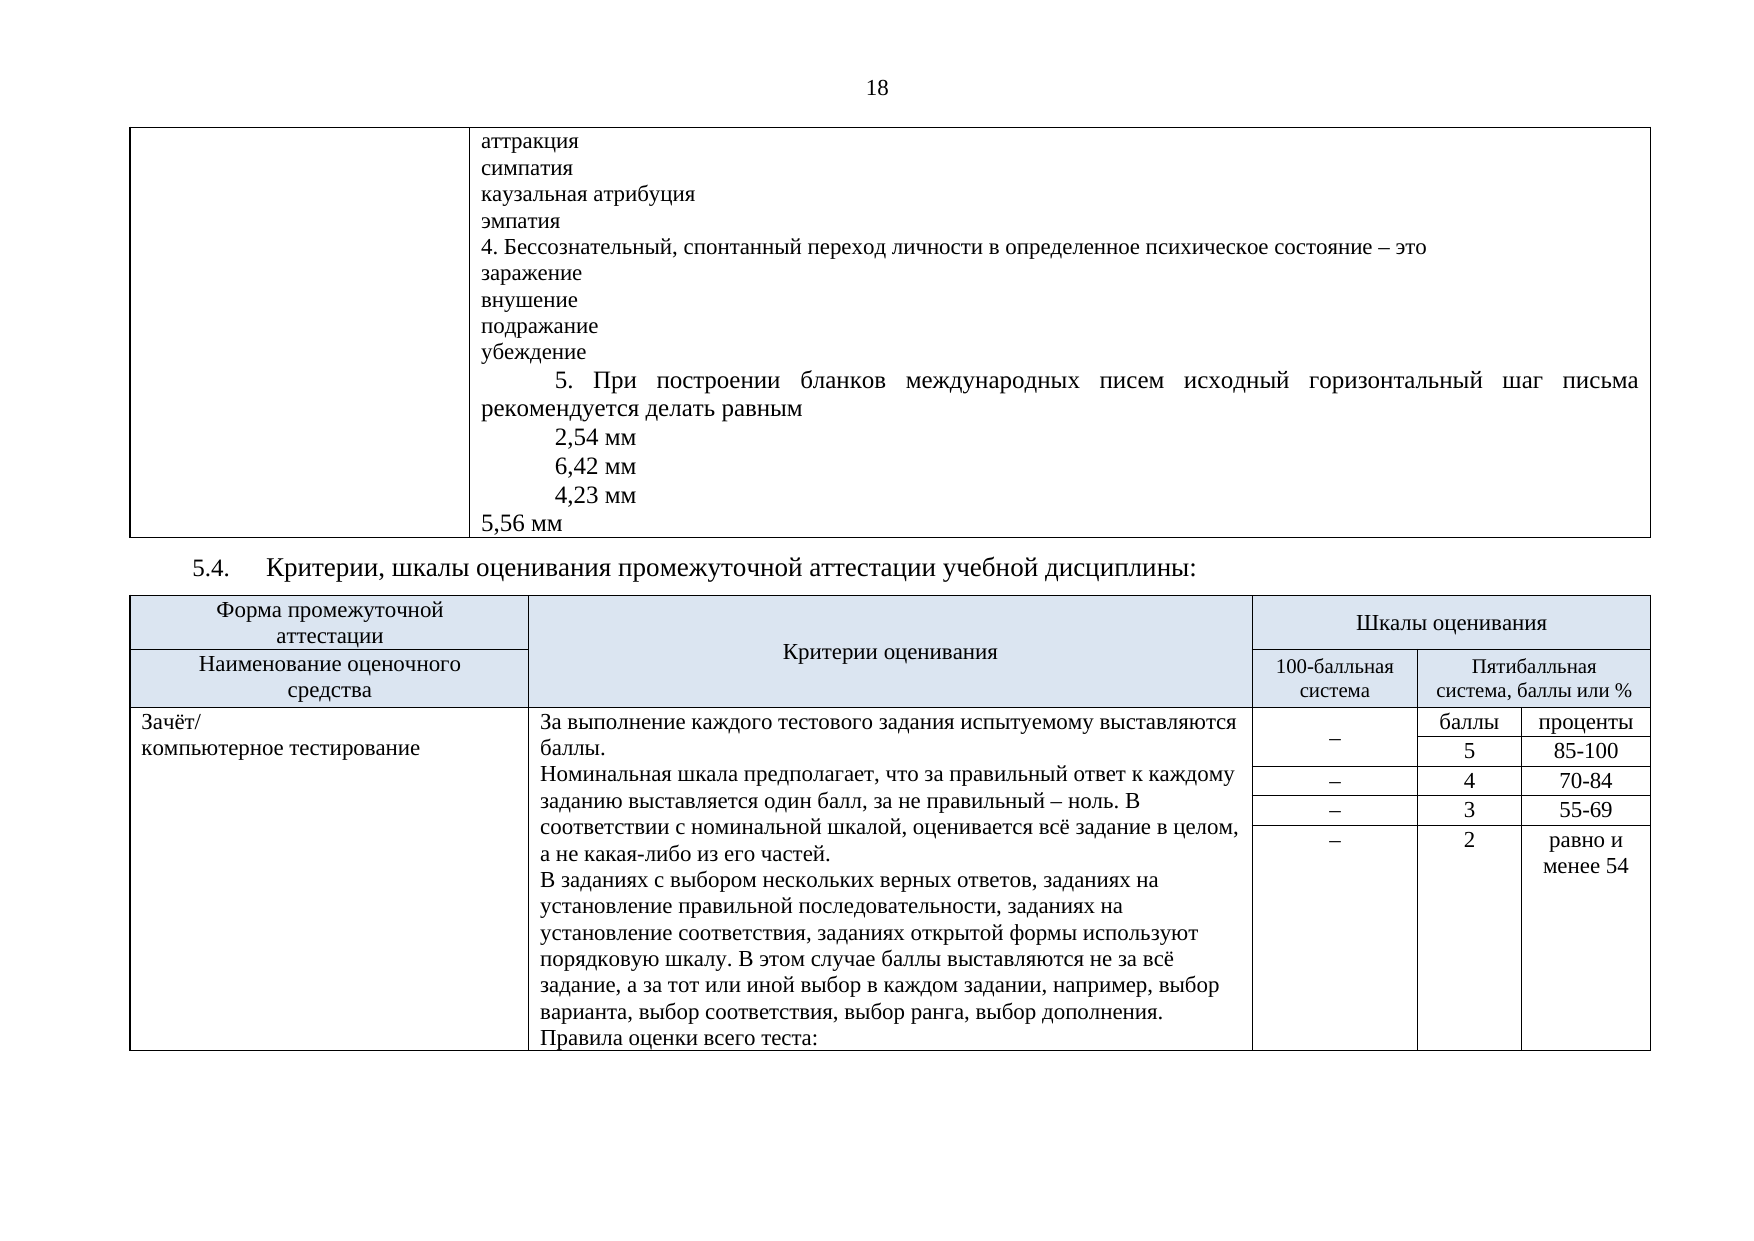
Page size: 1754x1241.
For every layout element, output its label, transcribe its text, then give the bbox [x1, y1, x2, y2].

table_cell – [1253, 708, 1417, 766]
table_cell 5 [1418, 737, 1521, 766]
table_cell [131, 128, 469, 537]
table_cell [470, 128, 1650, 537]
table_cell Наименование оценочного средства [131, 650, 528, 707]
table_cell Пятибалльная система, баллы или % [1418, 650, 1650, 707]
table_cell 3 [1418, 796, 1521, 825]
table_cell 2 [1418, 826, 1521, 1050]
table_cell – [1253, 767, 1417, 795]
table_cell – [1253, 796, 1417, 825]
table_header Критерии оценивания [529, 596, 1252, 707]
table_cell 55-69 [1522, 796, 1650, 825]
table_cell Зачёт/ компьютерное тестирование [131, 708, 528, 1050]
table_cell 100-балльная система [1253, 650, 1417, 707]
table_cell 4 [1418, 767, 1521, 795]
subtitle Критерии, шкалы оценивания промежуточной аттестации учебной дисциплины: [192, 551, 1636, 582]
table_cell проценты [1522, 708, 1650, 736]
table_cell равно и менее 54 [1522, 826, 1650, 1050]
table_cell баллы [1418, 708, 1521, 736]
table_cell 85-100 [1522, 737, 1650, 766]
table_header Форма промежуточной аттестации [131, 596, 528, 649]
table_cell 70-84 [1522, 767, 1650, 795]
table_header Шкалы оценивания [1253, 596, 1650, 649]
table_cell – [1253, 826, 1417, 1050]
table_cell За выполнение каждого тестового задания испытуемому выставляются баллы. Номинальная шкала предполагает, что за правильный ответ к каждому заданию выставляется один балл, за не правильный – ноль. В соответствии с номинальной шкалой, оценивается всё задание в целом, а не какая-либо из его частей. В заданиях с выбором нескольких верных ответов, заданиях на установление правильной последовательности, заданиях на установление соответствия, заданиях открытой формы используют порядковую шкалу. В этом случае баллы выставляются не за всё задание, а за тот или иной выбор в каждом задании, например, выбор варианта, выбор соответствия, выбор ранга, выбор дополнения. Правила оценки всего теста: общая сумма баллов за все правильные ответы составляет наивысший балл – 5 баллов Рекомендуемое процентное соотношение баллов и оценок по пятибалльной системе. Например: «2» – равно или менее 54% «3» – 55-69% «4» – 70-84% «5» – 85-100% [529, 708, 1252, 1050]
